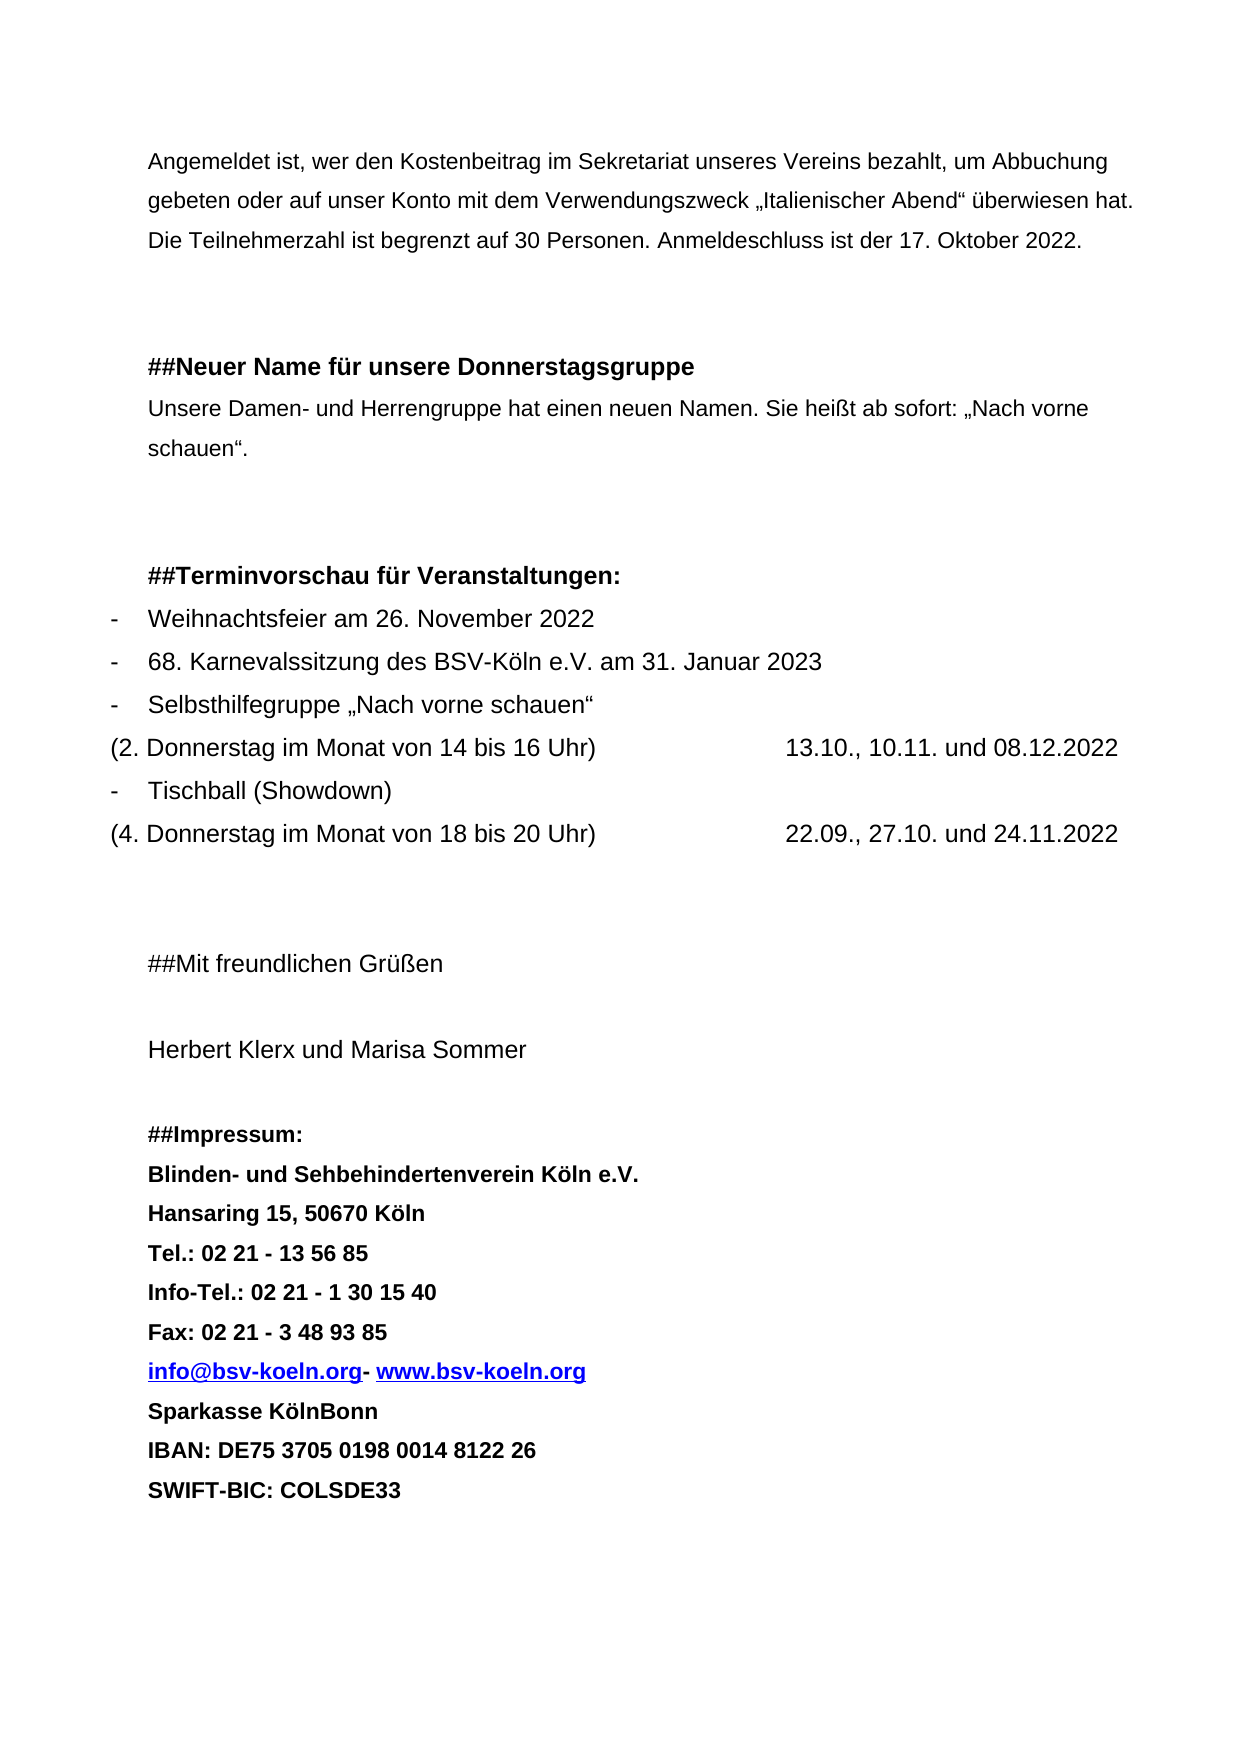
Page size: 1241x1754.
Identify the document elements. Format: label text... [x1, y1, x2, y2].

text Blinden- und Sehbehindertenverein Köln e.V. [148, 1161, 1144, 1187]
text (4. Donnerstag im Monat von 18 bis 20 Uhr) 22.09., 27.10. und 24.11.2022 [110, 819, 1144, 848]
text (2. Donnerstag im Monat von 14 bis 16 Uhr) 13.10., 10.11. und 08.12.2022 [110, 733, 1144, 762]
text IBAN: DE75 3705 0198 0014 8122 26 [148, 1437, 1144, 1463]
text SWIFT-BIC: COLSDE33 [148, 1477, 1144, 1503]
text Hansaring 15, 50670 Köln [148, 1200, 1144, 1227]
text - Tischball (Showdown) [110, 776, 1144, 805]
text info@bsv-koeln.org- www.bsv-koeln.org [148, 1358, 1144, 1384]
text ##Neuer Name für unsere Donnerstagsgruppe [148, 352, 1144, 381]
text Herbert Klerx und Marisa Sommer [148, 1035, 1144, 1064]
text ##Mit freundlichen Grüßen [148, 949, 1144, 977]
text Fax: 02 21 - 3 48 93 85 [148, 1319, 1144, 1345]
text Angemeldet ist, wer den Kostenbeitrag im Sekretariat unseres Vereins bezahlt, um Abbuchung gebeten oder auf unser Konto mit dem Verwendungszweck „Italienischer Abend“ überwiesen hat. Die Teilnehmerzahl ist begrenzt auf 30 Personen. Anmeldeschluss ist der 17. Oktober 2022. [148, 148, 1144, 253]
text Info-Tel.: 02 21 - 1 30 15 40 [148, 1279, 1144, 1306]
text - 68. Karnevalssitzung des BSV-Köln e.V. am 31. Januar 2023 [110, 647, 1144, 676]
text Sparkasse KölnBonn [148, 1398, 1144, 1424]
text ##Impressum: [148, 1121, 1144, 1148]
text Tel.: 02 21 - 13 56 85 [148, 1240, 1144, 1266]
text - Selbsthilfegruppe „Nach vorne schauen“ [110, 690, 1144, 719]
text - Weihnachtsfeier am 26. November 2022 [110, 604, 1144, 632]
text Unsere Damen- und Herrengruppe hat einen neuen Namen. Sie heißt ab sofort: „Nach vorne schauen“. [148, 395, 1144, 461]
text ##Terminvorschau für Veranstaltungen: [148, 561, 1144, 589]
